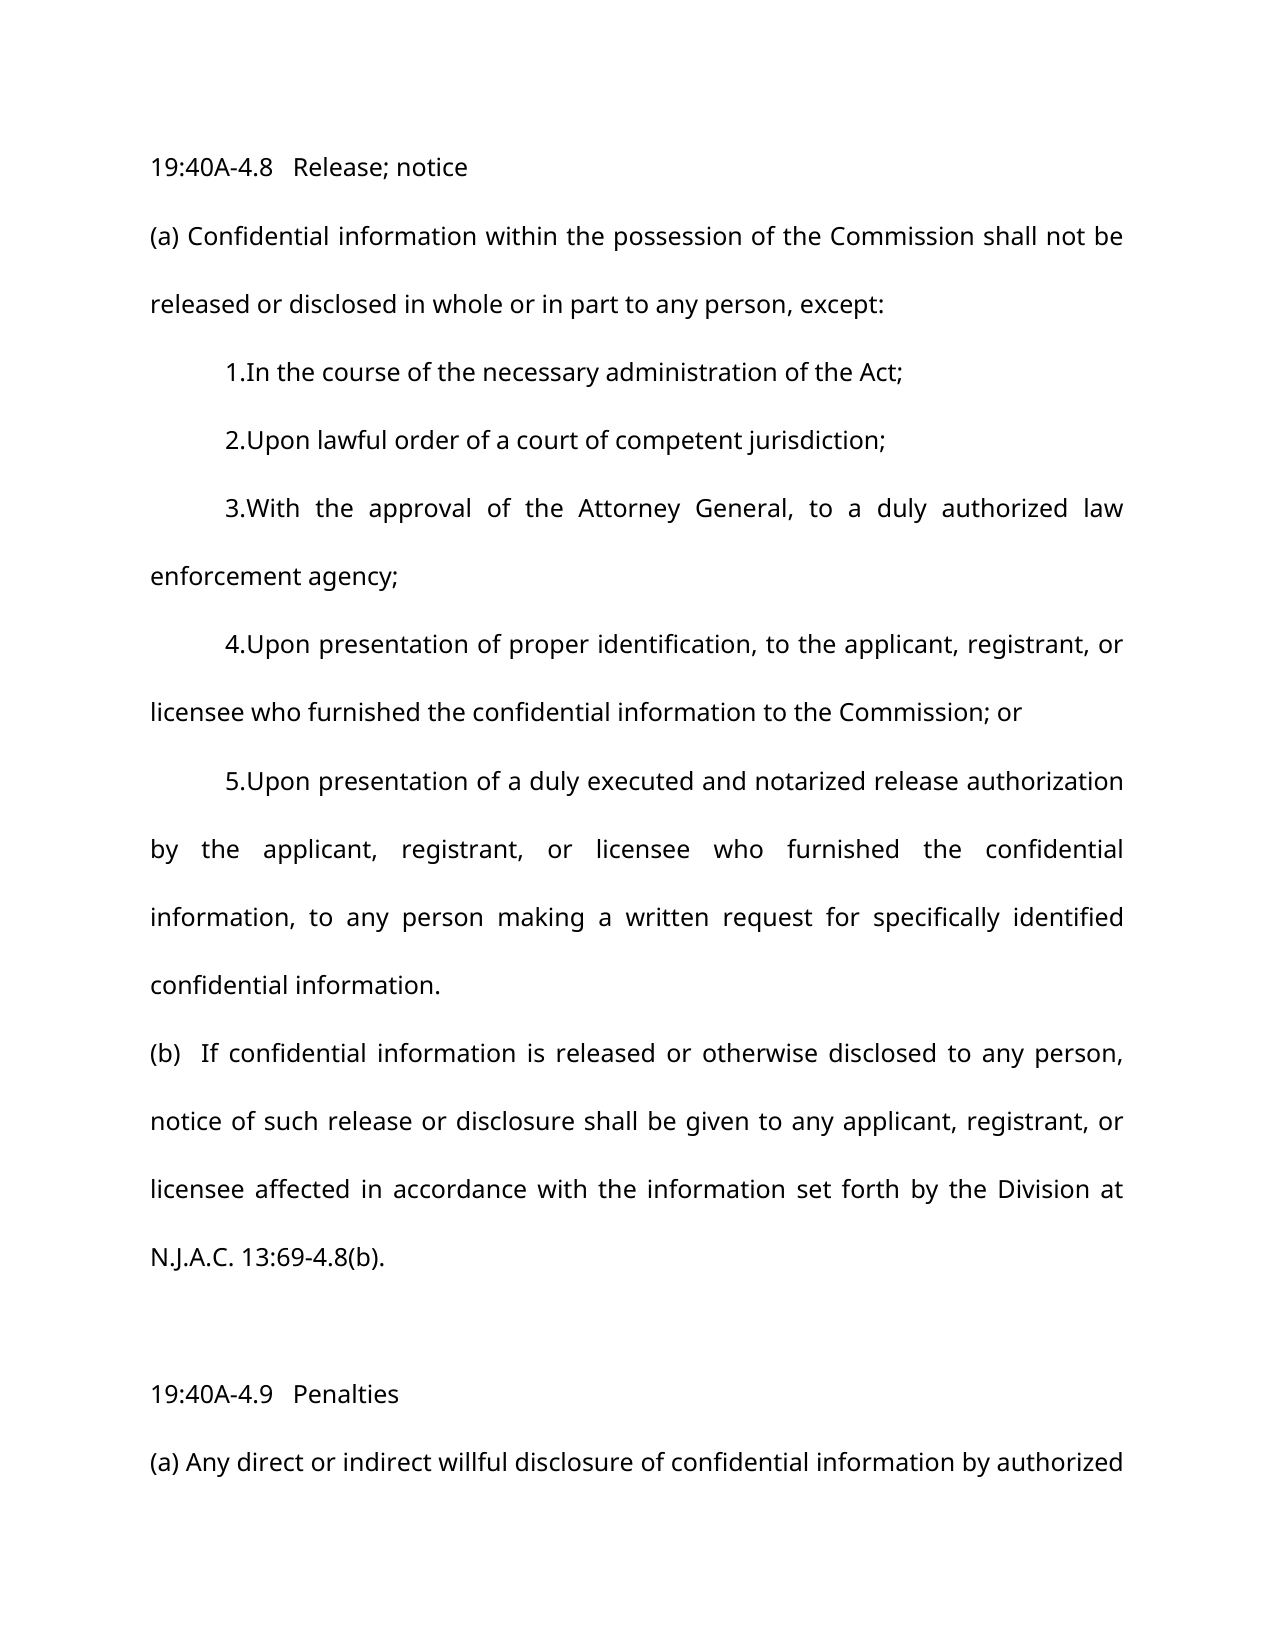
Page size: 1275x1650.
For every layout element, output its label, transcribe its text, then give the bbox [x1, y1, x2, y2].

text 4. Upon presentation of proper identification, to the applicant, registrant, or licensee who furnished the confidential information to the Commission; or [150, 627, 1125, 729]
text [150, 1444, 1125, 1478]
text (a) Confidential information within the possession of the Commission shall not be released or disclosed in whole or in part to any person, except: [150, 218, 1125, 320]
text 19:40A-4.9 Penalties [150, 1376, 1125, 1410]
text 19:40A-4.8 Release; notice [150, 150, 1125, 184]
text (b) If confidential information is released or otherwise disclosed to any person, notice of such release or disclosure shall be given to any applicant, registrant, or licensee affected in accordance with the information set forth by the Division at N.J.A.C. 13:69-4.8(b). [150, 1036, 1125, 1274]
text 2. Upon lawful order of a court of competent jurisdiction; [150, 422, 1125, 457]
text 5. Upon presentation of a duly executed and notarized release authorization by the applicant, registrant, or licensee who furnished the confidential information, to any person making a written request for specifically identified confidential information. [150, 763, 1125, 1002]
text 3. With the approval of the Attorney General, to a duly authorized law enforcement agency; [150, 491, 1125, 593]
text 1. In the course of the necessary administration of the Act; [150, 354, 1125, 388]
